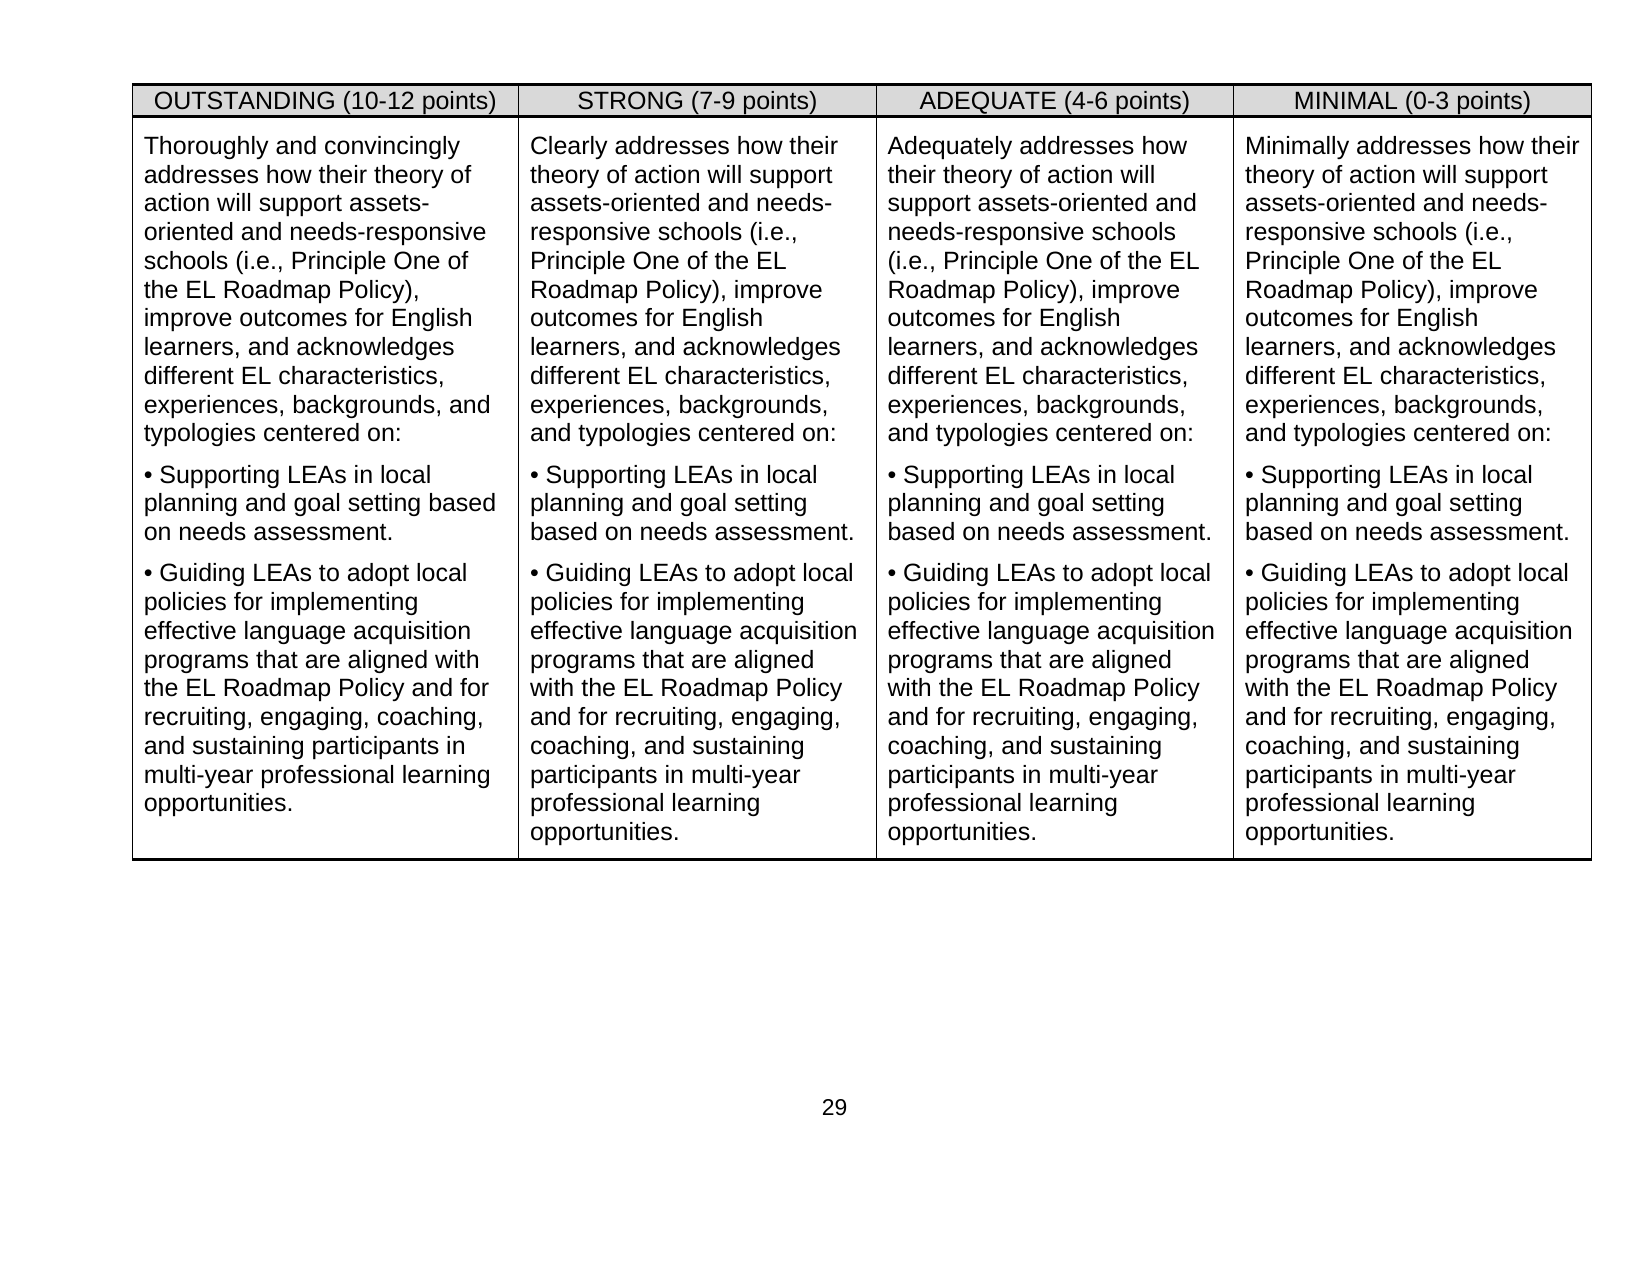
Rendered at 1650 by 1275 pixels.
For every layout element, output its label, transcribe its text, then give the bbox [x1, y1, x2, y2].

table_cell Thoroughly and convincingly addresses how their theory of action will support assets-oriented and needs-responsive schools (i.e., Principle One of the EL Roadmap Policy), improve outcomes for English learners, and acknowledges different EL characteristics, experiences, backgrounds, and typologies centered on: • Supporting LEAs in local planning and goal setting based on needs assessment. • Guiding LEAs to adopt local policies for implementing effective language acquisition programs that are aligned with the EL Roadmap Policy and for recruiting, engaging, coaching, and sustaining participants in multi-year professional learning opportunities. [133, 118, 518, 858]
table_header MINIMAL (0-3 points) [1234, 86, 1591, 115]
table_header ADEQUATE (4-6 points) [877, 86, 1233, 115]
table_cell Minimally addresses how their theory of action will support assets-oriented and needs-responsive schools (i.e., Principle One of the EL Roadmap Policy), improve outcomes for English learners, and acknowledges different EL characteristics, experiences, backgrounds, and typologies centered on: • Supporting LEAs in local planning and goal setting based on needs assessment. • Guiding LEAs to adopt local policies for implementing effective language acquisition programs that are aligned with the EL Roadmap Policy and for recruiting, engaging, coaching, and sustaining participants in multi-year professional learning opportunities. [1234, 118, 1591, 858]
table_cell Adequately addresses how their theory of action will support assets-oriented and needs-responsive schools (i.e., Principle One of the EL Roadmap Policy), improve outcomes for English learners, and acknowledges different EL characteristics, experiences, backgrounds, and typologies centered on: • Supporting LEAs in local planning and goal setting based on needs assessment. • Guiding LEAs to adopt local policies for implementing effective language acquisition programs that are aligned with the EL Roadmap Policy and for recruiting, engaging, coaching, and sustaining participants in multi-year professional learning opportunities. [877, 118, 1233, 858]
table_header OUTSTANDING (10-12 points) [133, 86, 518, 115]
table_header STRONG (7-9 points) [519, 86, 876, 115]
table_cell Clearly addresses how their theory of action will support assets-oriented and needs-responsive schools (i.e., Principle One of the EL Roadmap Policy), improve outcomes for English learners, and acknowledges different EL characteristics, experiences, backgrounds, and typologies centered on: • Supporting LEAs in local planning and goal setting based on needs assessment. • Guiding LEAs to adopt local policies for implementing effective language acquisition programs that are aligned with the EL Roadmap Policy and for recruiting, engaging, coaching, and sustaining participants in multi-year professional learning opportunities. [519, 118, 876, 858]
